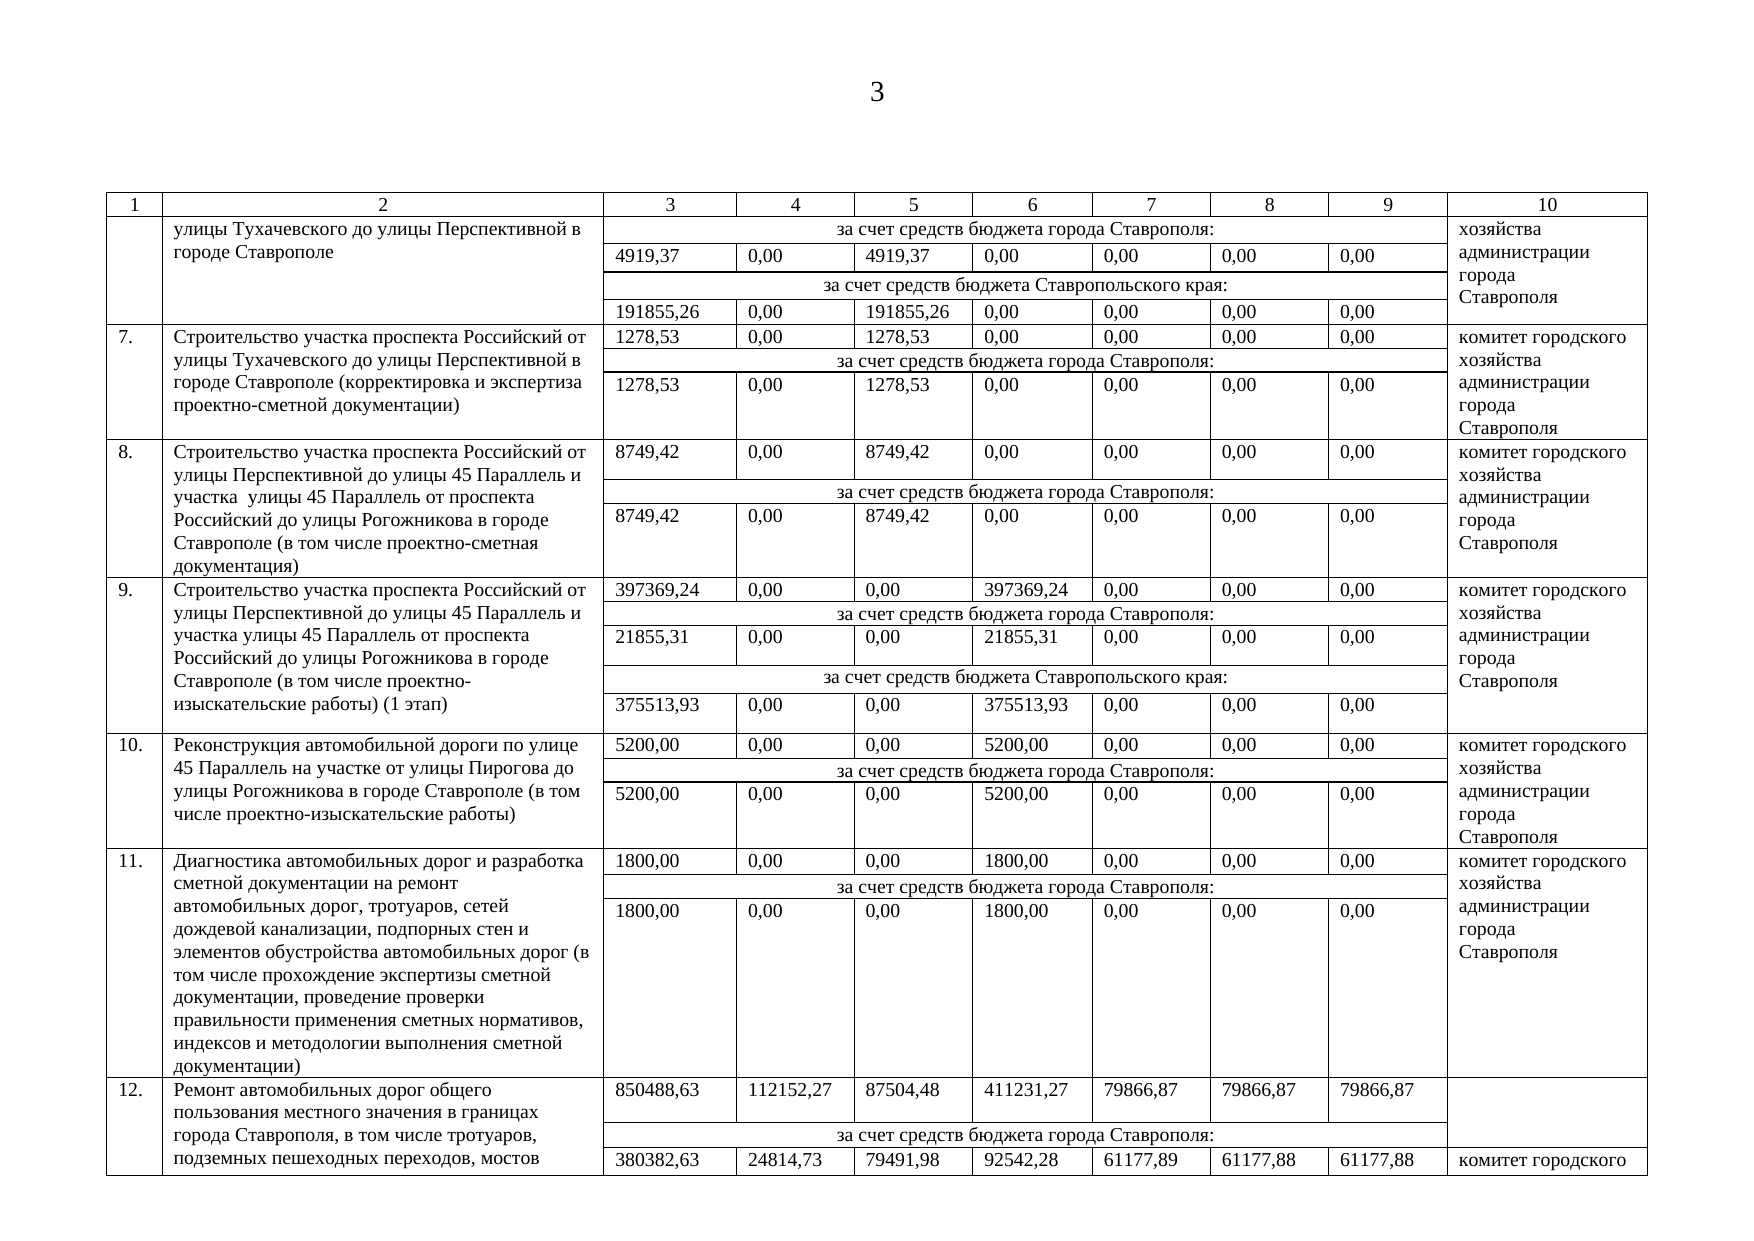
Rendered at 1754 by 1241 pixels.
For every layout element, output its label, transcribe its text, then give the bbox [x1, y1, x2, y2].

table_cell 5200,00 [604, 783, 736, 847]
table_cell Строительство участка проспекта Российский от улицы Перспективной до улицы 45 Параллель и участка улицы 45 Параллель от проспекта Российский до улицы Рогожникова в городе Ставрополе (в том числе проектно-сметная документация) [163, 440, 603, 577]
table_cell 0,00 [737, 694, 854, 732]
table_header 9 [1329, 193, 1447, 216]
table_cell 0,00 [973, 300, 1092, 324]
table_cell 0,00 [973, 325, 1092, 348]
table_cell 8749,42 [604, 440, 736, 479]
table_cell 0,00 [1093, 899, 1210, 1077]
table_cell 0,00 [1093, 325, 1210, 348]
table_cell 0,00 [1211, 734, 1328, 757]
table_cell 0,00 [855, 899, 972, 1077]
table_cell 4919,37 [855, 244, 972, 271]
table_cell 0,00 [737, 734, 854, 757]
table_cell 0,00 [1093, 244, 1210, 271]
table_cell 0,00 [1093, 373, 1210, 439]
table_cell 1800,00 [604, 849, 736, 874]
table_cell 11. [107, 849, 162, 1077]
table_cell 79866,87 [1093, 1078, 1210, 1122]
table_cell 0,00 [1329, 694, 1447, 732]
table_cell комитет городского хозяйства администрации города Ставрополя [1448, 849, 1647, 1077]
table_cell 8749,42 [604, 504, 736, 577]
table_cell 1800,00 [973, 849, 1092, 874]
table_cell комитет городского хозяйства администрации города Ставрополя [1448, 734, 1647, 847]
table_cell комитет городского хозяйства администрации города Ставрополя [1448, 325, 1647, 439]
table_cell 0,00 [973, 373, 1092, 439]
table_cell 0,00 [1211, 300, 1328, 324]
table_header 4 [737, 193, 854, 216]
table_cell 8749,42 [855, 440, 972, 479]
table_cell 191855,26 [604, 300, 736, 324]
table_cell за счет средств бюджета города Ставрополя: [604, 602, 1447, 624]
table_cell 10. [107, 734, 162, 847]
table_cell 0,00 [1329, 325, 1447, 348]
table_cell 79866,87 [1329, 1078, 1447, 1122]
table_cell 0,00 [1211, 325, 1328, 348]
table_cell 1278,53 [604, 325, 736, 348]
table_cell 0,00 [1211, 626, 1328, 664]
table_cell 0,00 [1329, 504, 1447, 577]
table_cell 0,00 [737, 504, 854, 577]
table_cell 0,00 [1329, 734, 1447, 757]
table_cell за счет средств бюджета города Ставрополя: [604, 349, 1447, 371]
table_cell 375513,93 [604, 694, 736, 732]
table_cell 0,00 [973, 440, 1092, 479]
table_cell 0,00 [1093, 300, 1210, 324]
table_cell Ремонт автомобильных дорог общего пользования местного значения в границах города Ставрополя, в том числе тротуаров, подземных пешеходных переходов, мостов [163, 1078, 603, 1175]
table_cell 6. [107, 217, 162, 324]
table_cell за счет средств бюджета города Ставрополя: [604, 480, 1447, 503]
table_cell 0,00 [1093, 734, 1210, 757]
table_cell за счет средств бюджета города Ставрополя: [604, 759, 1447, 781]
table_cell 0,00 [973, 504, 1092, 577]
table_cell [604, 217, 1447, 243]
table_cell 0,00 [1093, 440, 1210, 479]
table_cell 79491,98 [855, 1148, 972, 1175]
table_cell 92542,28 [973, 1148, 1092, 1175]
table_cell 79866,87 [1211, 1078, 1328, 1122]
table_cell 0,00 [1093, 694, 1210, 732]
table_cell 0,00 [1329, 300, 1447, 324]
table_header 6 [973, 193, 1092, 216]
table_cell 4919,37 [604, 244, 736, 271]
table_cell 61177,88 [1211, 1148, 1328, 1175]
table_cell 0,00 [1211, 849, 1328, 874]
table_cell 8749,42 [855, 504, 972, 577]
table_cell 0,00 [973, 244, 1092, 271]
table_cell 0,00 [1211, 694, 1328, 732]
table_cell 0,00 [1329, 626, 1447, 664]
table_cell 1800,00 [604, 899, 736, 1077]
table_cell комитет городского хозяйства администрации города Ставрополя [1448, 578, 1647, 732]
table_cell 0,00 [737, 626, 854, 664]
table_cell 0,00 [737, 373, 854, 439]
table_cell 411231,27 [973, 1078, 1092, 1122]
table_cell 0,00 [1093, 626, 1210, 664]
table_cell 1278,53 [604, 373, 736, 439]
table_cell 61177,88 [1329, 1148, 1447, 1175]
table_cell 1800,00 [973, 899, 1092, 1077]
table_cell 0,00 [1329, 899, 1447, 1077]
table_cell 0,00 [855, 694, 972, 732]
table_cell 0,00 [1093, 578, 1210, 601]
table_cell 0,00 [737, 578, 854, 601]
table_cell 0,00 [1093, 783, 1210, 847]
table_cell 0,00 [737, 899, 854, 1077]
table_cell 0,00 [1329, 578, 1447, 601]
table_cell 0,00 [855, 734, 972, 757]
table_cell 191855,26 [855, 300, 972, 324]
table_cell 87504,48 [855, 1078, 972, 1122]
table_header 2 [163, 193, 603, 216]
table_cell Строительство участка проспекта Российский от улицы Перспективной до улицы 45 Параллель и участка улицы 45 Параллель от проспекта Российский до улицы Рогожникова в городе Ставрополе (в том числе проектно-изыскательские работы) (1 этап) [163, 578, 603, 732]
table_cell 850488,63 [604, 1078, 736, 1122]
table_cell 0,00 [855, 578, 972, 601]
table_cell 397369,24 [604, 578, 736, 601]
table_cell 0,00 [737, 440, 854, 479]
table_cell 21855,31 [604, 626, 736, 664]
table_cell 0,00 [1329, 783, 1447, 847]
table_cell 397369,24 [973, 578, 1092, 601]
table_cell [1448, 1078, 1647, 1147]
table_header 10 [1448, 193, 1647, 216]
table_cell 0,00 [737, 783, 854, 847]
table_cell 0,00 [1211, 504, 1328, 577]
table_cell 24814,73 [737, 1148, 854, 1175]
table_header 1 [107, 193, 162, 216]
table_header 3 [604, 193, 736, 216]
table_cell Строительство участка проспекта Российский от улицы Тухачевского до улицы Перспективной в городе Ставрополе (корректировка и экспертиза проектно-сметной документации) [163, 325, 603, 439]
table_cell 0,00 [855, 626, 972, 664]
table_cell 0,00 [1329, 244, 1447, 271]
table_cell 0,00 [1329, 373, 1447, 439]
table_cell 5200,00 [973, 783, 1092, 847]
table_cell комитет городского хозяйства администрации города Ставрополя [1448, 440, 1647, 577]
table_cell 0,00 [1329, 440, 1447, 479]
table_cell 0,00 [855, 849, 972, 874]
table_cell 1278,53 [855, 325, 972, 348]
table_cell Диагностика автомобильных дорог и разработка сметной документации на ремонт автомобильных дорог, тротуаров, сетей дождевой канализации, подпорных стен и элементов обустройства автомобильных дорог (в том числе прохождение экспертизы сметной документации, проведение проверки правильности применения сметных нормативов, индексов и методологии выполнения сметной документации) [163, 849, 603, 1077]
table_cell 61177,89 [1093, 1148, 1210, 1175]
table_header 7 [1093, 193, 1210, 216]
table_cell 5200,00 [604, 734, 736, 757]
table_cell 0,00 [855, 783, 972, 847]
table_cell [1448, 1148, 1647, 1175]
table_cell 0,00 [1211, 440, 1328, 479]
table_cell Реконструкция автомобильной дороги по улице 45 Параллель на участке от улицы Пирогова до улицы Рогожникова в городе Ставрополе (в том числе проектно-изыскательские работы) [163, 734, 603, 847]
table_cell 7. [107, 325, 162, 439]
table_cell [1448, 217, 1647, 324]
table_cell за счет средств бюджета города Ставрополя: [604, 875, 1447, 898]
table_cell 8. [107, 440, 162, 577]
table_cell 12. [107, 1078, 162, 1175]
table_cell 1278,53 [855, 373, 972, 439]
table_cell 375513,93 [973, 694, 1092, 732]
table_cell за счет средств бюджета Ставропольского края: [604, 666, 1447, 692]
table_cell за счет средств бюджета города Ставрополя: [604, 1123, 1447, 1147]
table_cell 0,00 [1211, 578, 1328, 601]
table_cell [163, 217, 603, 324]
table_cell 0,00 [737, 325, 854, 348]
table_header 5 [855, 193, 972, 216]
table_cell 9. [107, 578, 162, 732]
table_cell 0,00 [737, 849, 854, 874]
table_cell 21855,31 [973, 626, 1092, 664]
table_cell 0,00 [737, 300, 854, 324]
table_cell за счет средств бюджета Ставропольского края: [604, 273, 1447, 299]
table_header 8 [1211, 193, 1328, 216]
table_cell 0,00 [1211, 373, 1328, 439]
table_cell 380382,63 [604, 1148, 736, 1175]
table_cell 0,00 [1329, 849, 1447, 874]
table_cell 0,00 [1093, 849, 1210, 874]
table_cell 0,00 [737, 244, 854, 271]
table_cell 5200,00 [973, 734, 1092, 757]
table_cell 0,00 [1211, 783, 1328, 847]
table_cell 112152,27 [737, 1078, 854, 1122]
table_cell 0,00 [1211, 899, 1328, 1077]
table_cell 0,00 [1093, 504, 1210, 577]
table_cell 0,00 [1211, 244, 1328, 271]
